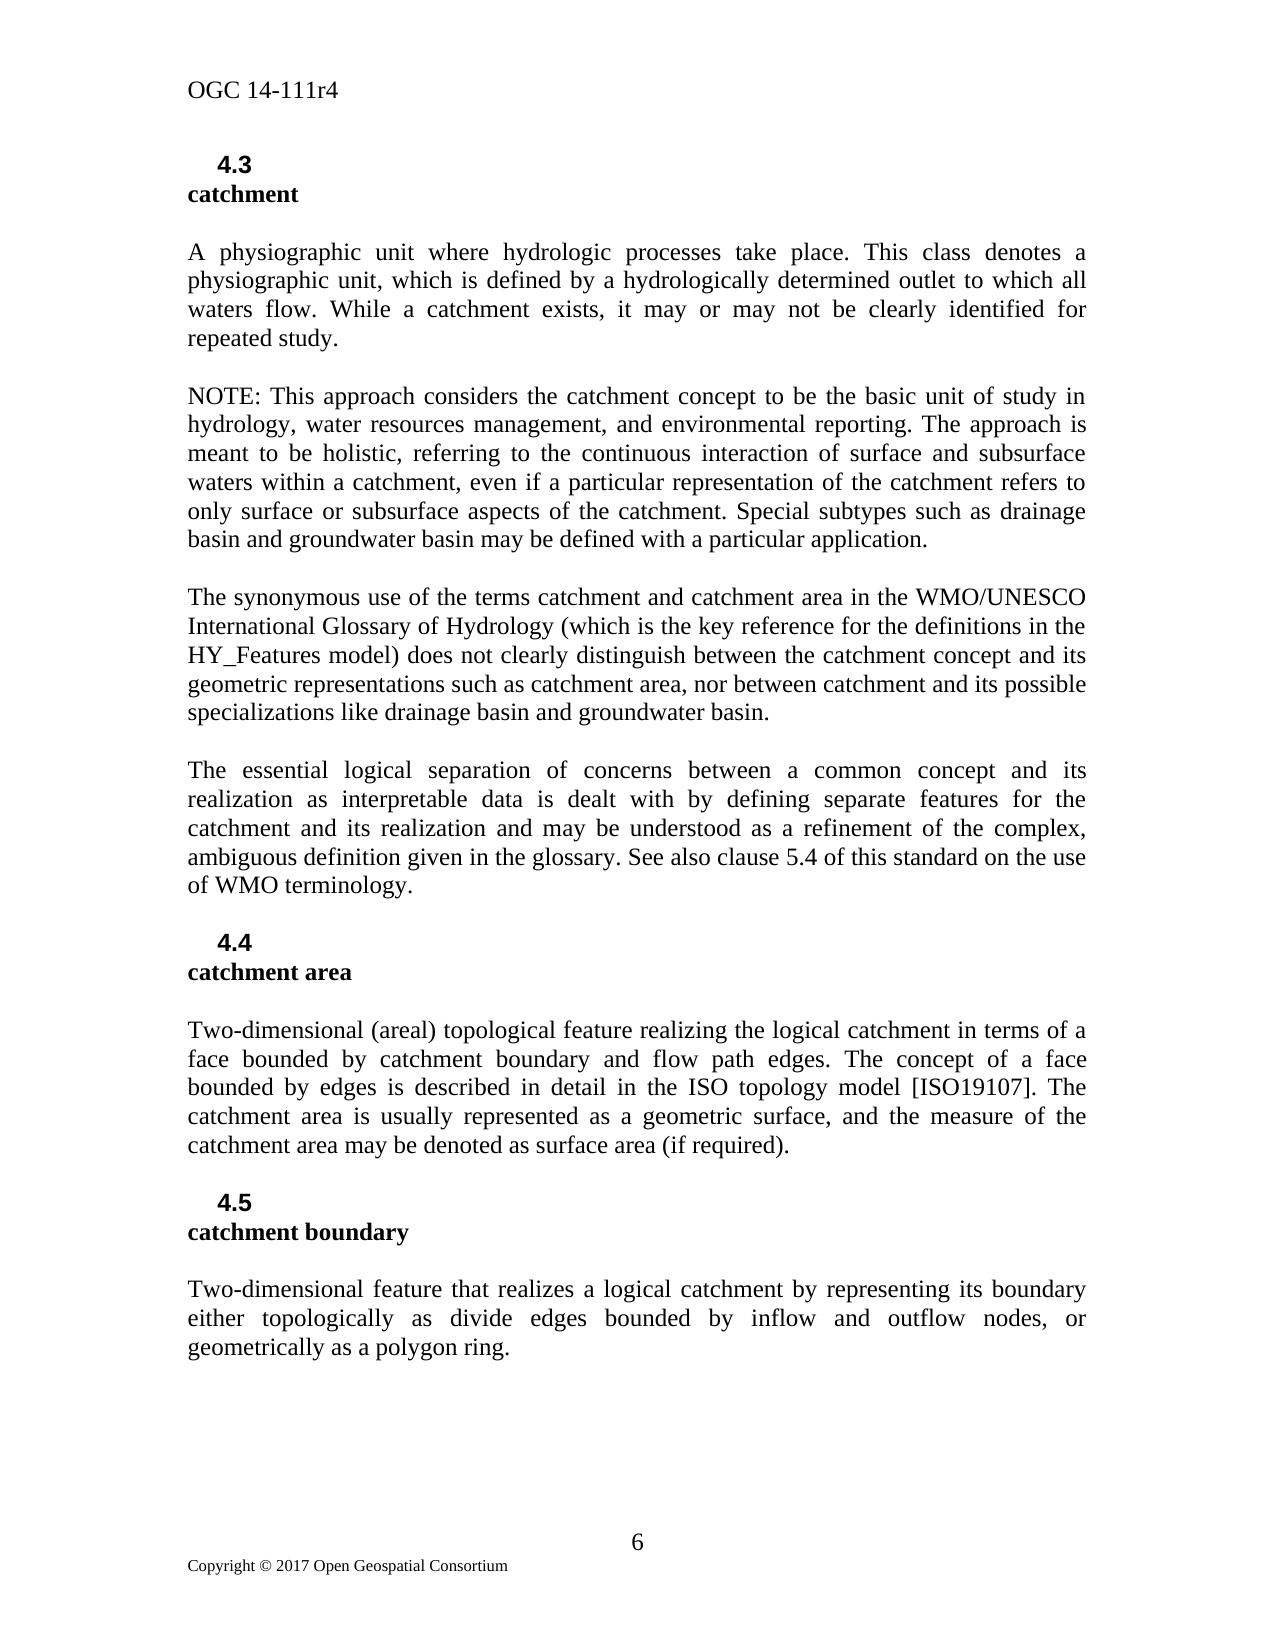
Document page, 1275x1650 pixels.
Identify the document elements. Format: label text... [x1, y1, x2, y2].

text The essential logical separation of concerns between a common concept and its realization as interpretable data is dealt with by defining separate features for the catchment and its realization and may be understood as a refinement of the complex, ambiguous definition given in the glossary. See also clause 5.4 of this standard on the use of WMO terminology. [187, 755, 1087, 899]
text Two-dimensional feature that realizes a logical catchment by representing its boundary either topologically as divide edges bounded by inflow and outflow nodes, or geometrically as a polygon ring. [187, 1274, 1087, 1361]
text Two-dimensional (areal) topological feature realizing the logical catchment in terms of a face bounded by catchment boundary and flow path edges. The concept of a face bounded by edges is described in detail in the ISO topology model [ISO19107]. The catchment area is usually represented as a geometric surface, and the measure of the catchment area may be denoted as surface area (if required). [187, 1015, 1087, 1159]
list catchment area [187, 957, 1087, 986]
text The synonymous use of the terms catchment and catchment area in the WMO/UNESCO International Glossary of Hydrology (which is the key reference for the definitions in the HY_Features model) does not clearly distinguish between the catchment concept and its geometric representations such as catchment area, nor between catchment and its possible specializations like drainage basin and groundwater basin. [187, 582, 1087, 726]
list catchment boundary [187, 1217, 1087, 1245]
text A physiographic unit where hydrologic processes take place. This class denotes a physiographic unit, which is defined by a hydrologically determined outlet to which all waters flow. While a catchment exists, it may or may not be clearly identified for repeated study. [187, 237, 1087, 352]
text NOTE: This approach considers the catchment concept to be the basic unit of study in hydrology, water resources management, and environmental reporting. The approach is meant to be holistic, referring to the continuous interaction of surface and subsurface waters within a catchment, even if a particular representation of the catchment refers to only surface or subsurface aspects of the catchment. Special subtypes such as drainage basin and groundwater basin may be defined with a particular application. [187, 381, 1087, 553]
list catchment [187, 179, 1087, 207]
